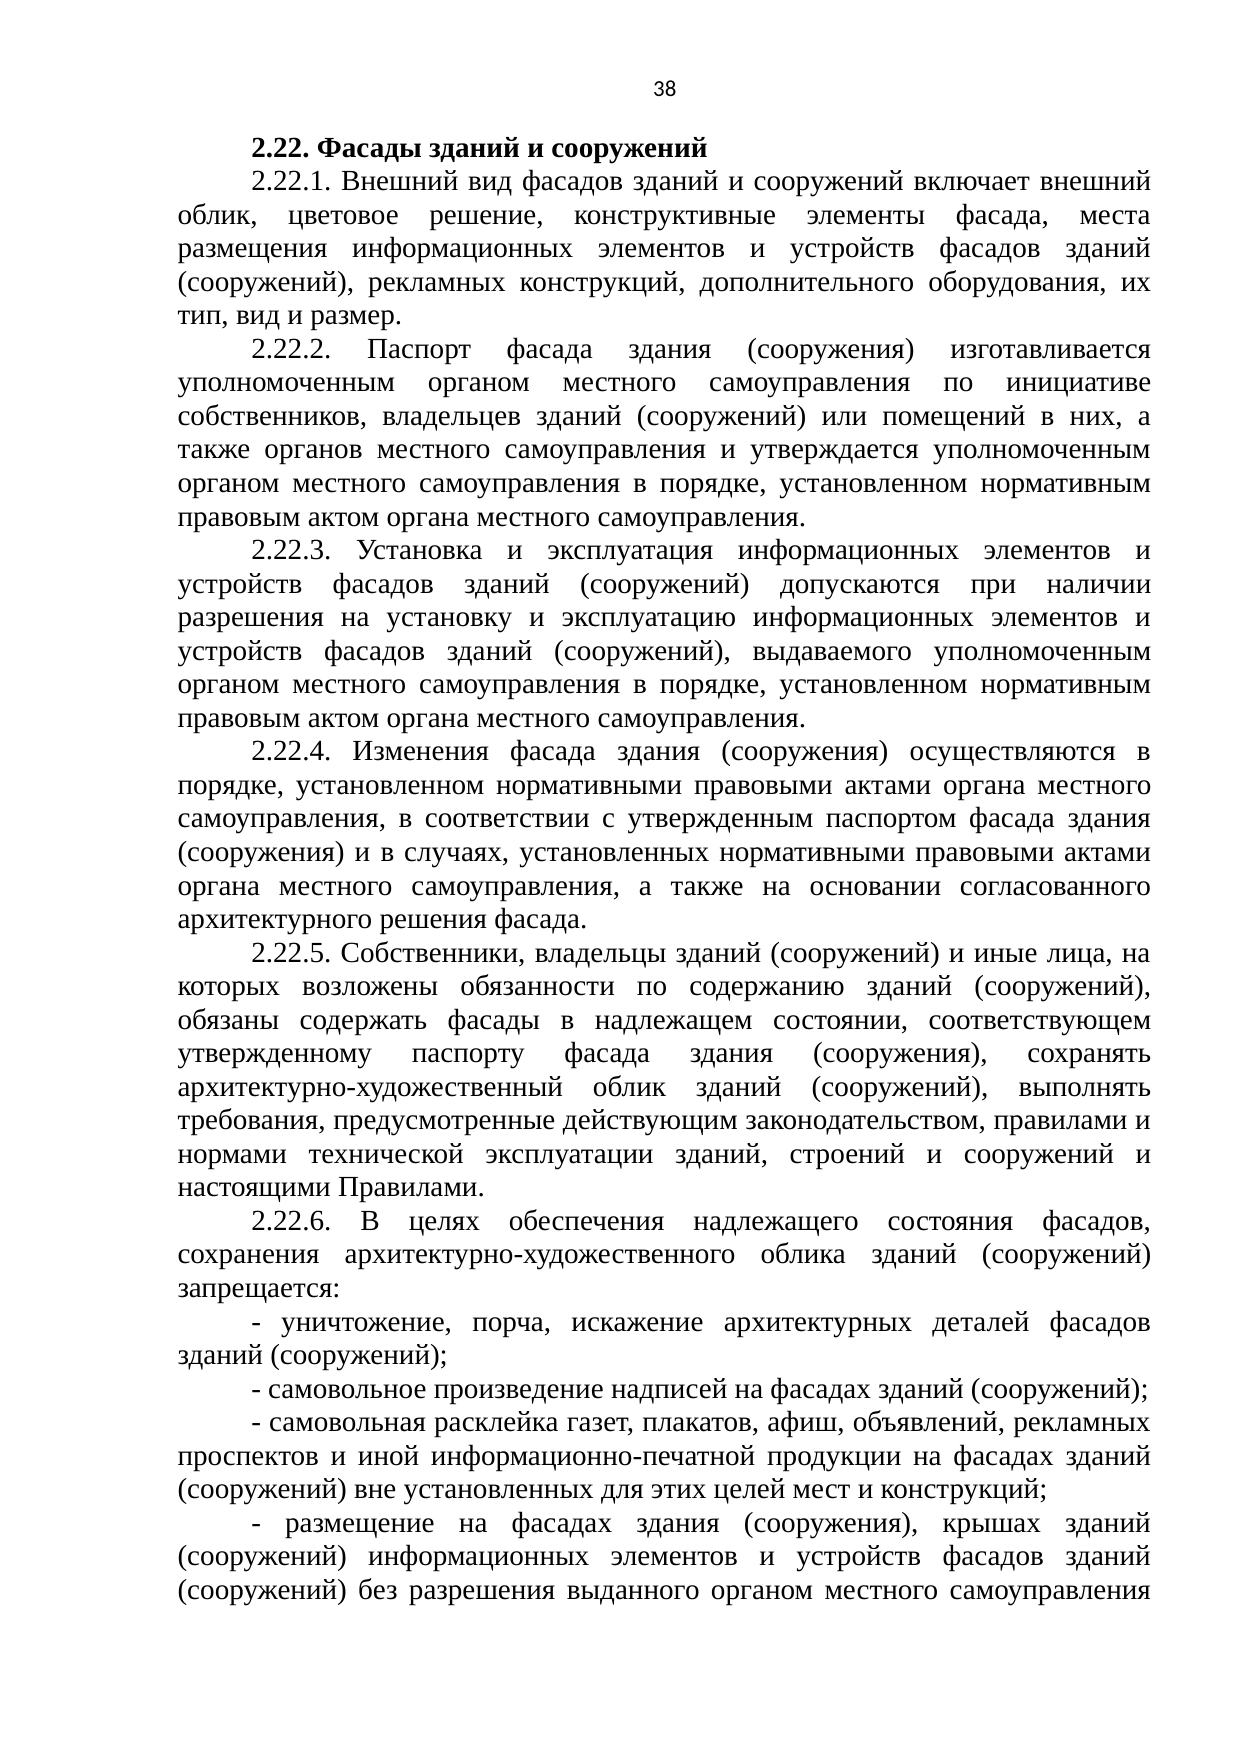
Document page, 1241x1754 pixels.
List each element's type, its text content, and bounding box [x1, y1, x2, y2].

text 2.22.6. В целях обеспечения надлежащего состояния фасадов, сохранения архитектурно-художественного облика зданий (сооружений) запрещается: [177, 1203, 1152, 1304]
text - самовольное произведение надписей на фасадах зданий (сооружений); [177, 1371, 1152, 1404]
text 2.22. Фасады зданий и сооружений [177, 130, 1152, 163]
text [177, 1505, 1152, 1606]
text - уничтожение, порча, искажение архитектурных деталей фасадов зданий (сооружений); [177, 1304, 1152, 1371]
text 2.22.1. Внешний вид фасадов зданий и сооружений включает внешний облик, цветовое решение, конструктивные элементы фасада, места размещения информационных элементов и устройств фасадов зданий (сооружений), рекламных конструкций, дополнительного оборудования, их тип, вид и размер. [177, 163, 1152, 331]
text - самовольная расклейка газет, плакатов, афиш, объявлений, рекламных проспектов и иной информационно-печатной продукции на фасадах зданий (сооружений) вне установленных для этих целей мест и конструкций; [177, 1404, 1152, 1505]
text 2.22.5. Собственники, владельцы зданий (сооружений) и иные лица, на которых возложены обязанности по содержанию зданий (сооружений), обязаны содержать фасады в надлежащем состоянии, соответствующем утвержденному паспорту фасада здания (сооружения), сохранять архитектурно-художественный облик зданий (сооружений), выполнять требования, предусмотренные действующим законодательством, правилами и нормами технической эксплуатации зданий, строений и сооружений и настоящими Правилами. [177, 935, 1152, 1203]
text 2.22.3. Установка и эксплуатация информационных элементов и устройств фасадов зданий (сооружений) допускаются при наличии разрешения на установку и эксплуатацию информационных элементов и устройств фасадов зданий (сооружений), выдаваемого уполномоченным органом местного самоуправления в порядке, установленном нормативным правовым актом органа местного самоуправления. [177, 532, 1152, 733]
text 2.22.4. Изменения фасада здания (сооружения) осуществляются в порядке, установленном нормативными правовыми актами органа местного самоуправления, в соответствии с утвержденным паспортом фасада здания (сооружения) и в случаях, установленных нормативными правовыми актами органа местного самоуправления, а также на основании согласованного архитектурного решения фасада. [177, 733, 1152, 935]
text 2.22.2. Паспорт фасада здания (сооружения) изготавливается уполномоченным органом местного самоуправления по инициативе собственников, владельцев зданий (сооружений) или помещений в них, а также органов местного самоуправления и утверждается уполномоченным органом местного самоуправления в порядке, установленном нормативным правовым актом органа местного самоуправления. [177, 331, 1152, 532]
